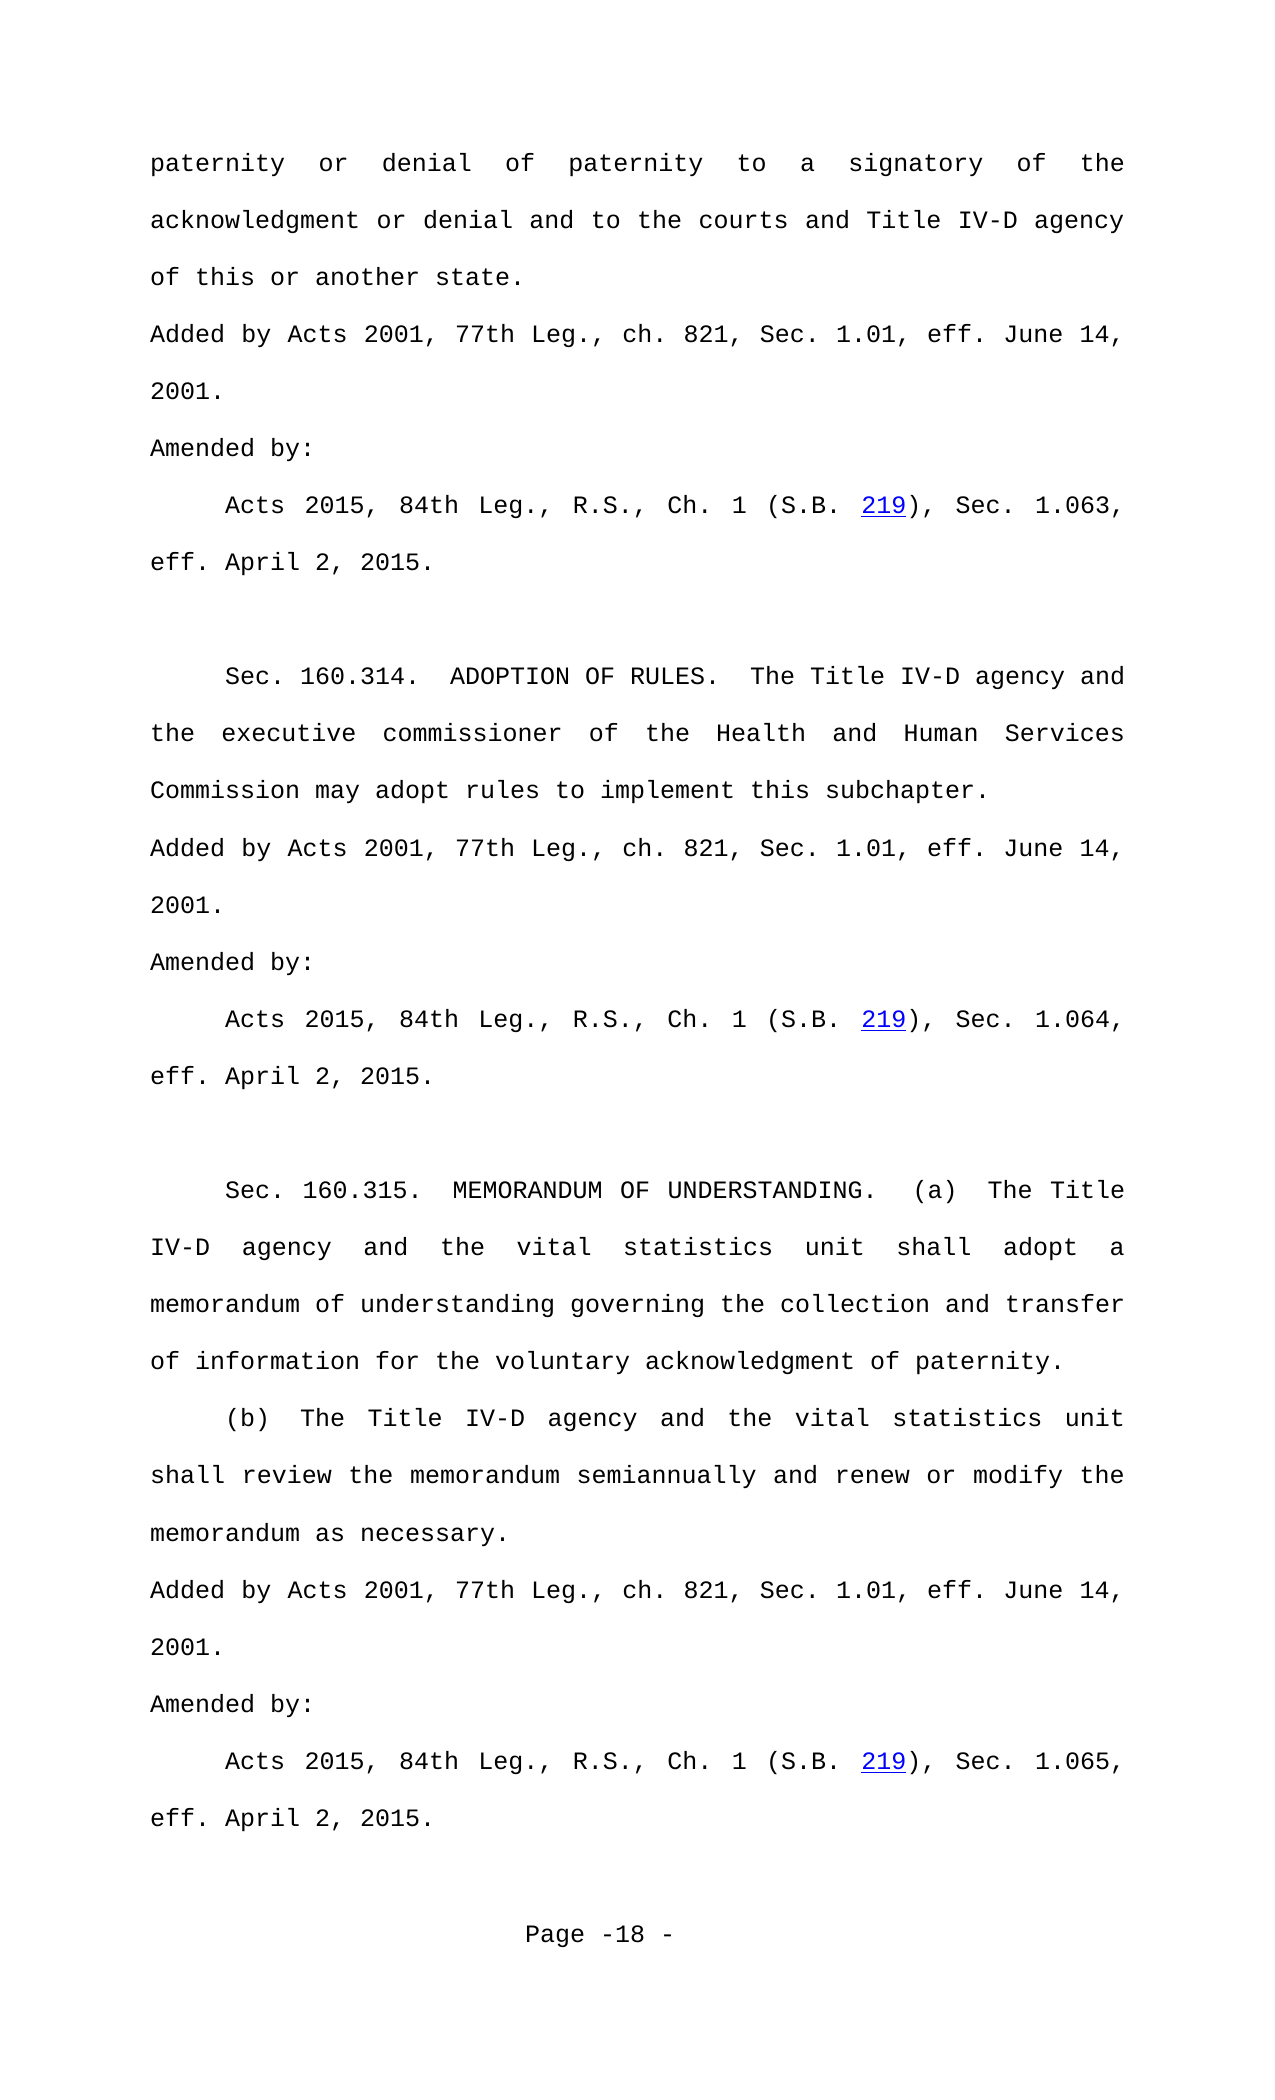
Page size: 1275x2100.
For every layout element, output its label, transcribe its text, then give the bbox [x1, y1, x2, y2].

text Amended by: [150, 949, 1125, 978]
text Sec. 160.315. MEMORANDUM OF UNDERSTANDING. (a) The Title IV-D agency and the vital statistics unit shall adopt a memorandum of understanding governing the collection and transfer of information for the voluntary acknowledgment of paternity. [150, 1177, 1125, 1377]
text Acts 2015, 84th Leg., R.S., Ch. 1 (S.B. 219), Sec. 1.065, eff. April 2, 2015. [150, 1748, 1125, 1834]
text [150, 1577, 1125, 1663]
text Added by Acts 2001, 77th Leg., ch. 821, Sec. 1.01, eff. June 14, 2001. [150, 835, 1125, 921]
text Sec. 160.314. ADOPTION OF RULES. The Title IV-D agency and the executive commissioner of the Health and Human Services Commission may adopt rules to implement this subchapter. [150, 664, 1125, 806]
text Amended by: [150, 435, 1125, 464]
text Added by Acts 2001, 77th Leg., ch. 821, Sec. 1.01, eff. June 14, 2001. [150, 321, 1125, 407]
text Acts 2015, 84th Leg., R.S., Ch. 1 (S.B. 219), Sec. 1.063, eff. April 2, 2015. [150, 492, 1125, 578]
text Acts 2015, 84th Leg., R.S., Ch. 1 (S.B. 219), Sec. 1.064, eff. April 2, 2015. [150, 1006, 1125, 1092]
text (b) The Title IV-D agency and the vital statistics unit shall review the memorandum semiannually and renew or modify the memorandum as necessary. [150, 1406, 1125, 1548]
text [150, 150, 1125, 293]
text Amended by: [150, 1691, 1125, 1720]
